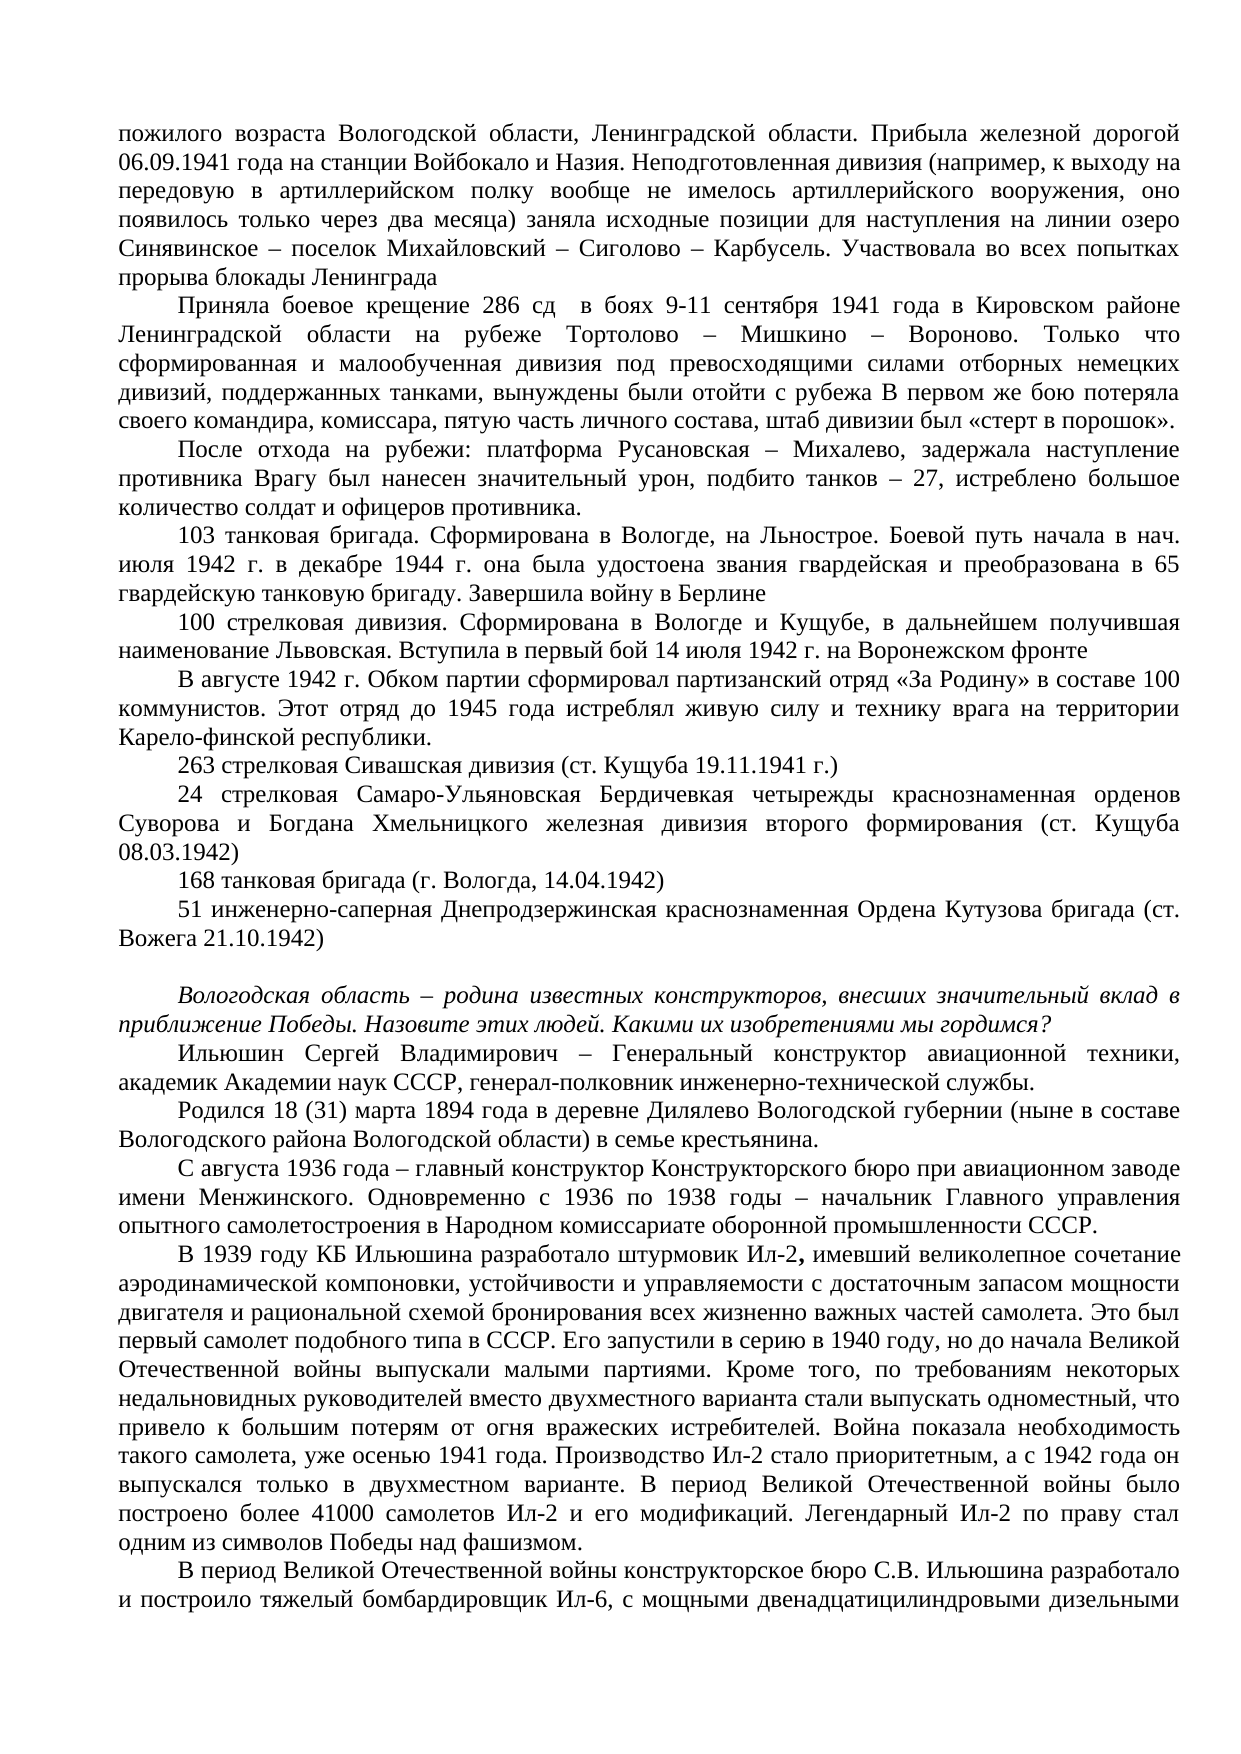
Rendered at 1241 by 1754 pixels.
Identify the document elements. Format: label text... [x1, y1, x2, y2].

text Вологодская область – родина известных конструкторов, внесших значительный вклад в приближение Победы. Назовите этих людей. Какими их изобретениями мы гордимся? [118, 981, 1181, 1038]
text Приняла боевое крещение 286 сд в боях 9-11 сентября 1941 года в Кировском районе Ленинградской области на рубеже Тортолово – Мишкино – Вороново. Только что сформированная и малообученная дивизия под превосходящими силами отборных немецких дивизий, поддержанных танками, вынуждены были отойти с рубежа В первом же бою потеряла своего командира, комиссара, пятую часть личного состава, штаб дивизии был «стерт в порошок». [118, 291, 1181, 434]
text 24 стрелковая Самаро-Ульяновская Бердичевкая четырежды краснознаменная орденов Суворова и Богдана Хмельницкого железная дивизия второго формирования (ст. Кущуба 08.03.1942) [118, 779, 1181, 866]
text Ильюшин Сергей Владимирович – Генеральный конструктор авиационной техники, академик Академии наук СССР, генерал-полковник инженерно-технической службы. [118, 1038, 1181, 1096]
text В 1939 году КБ Ильюшина разработало штурмовик Ил-2, имевший великолепное сочетание аэродинамической компоновки, устойчивости и управляемости с достаточным запасом мощности двигателя и рациональной схемой бронирования всех жизненно важных частей самолета. Это был первый самолет подобного типа в СССР. Его запустили в серию в 1940 году, но до начала Великой Отечественной войны выпускали малыми партиями. Кроме того, по требованиям некоторых недальновидных руководителей вместо двухместного варианта стали выпускать одноместный, что привело к большим потерям от огня вражеских истребителей. Война показала необходимость такого самолета, уже осенью 1941 года. Производство Ил-2 стало приоритетным, а с 1942 года он выпускался только в двухместном варианте. В период Великой Отечественной войны было построено более 41000 самолетов Ил-2 и его модификаций. Легендарный Ил-2 по праву стал одним из символов Победы над фашизмом. [118, 1239, 1181, 1556]
text Родился 18 (31) марта 1894 года в деревне Дилялево Вологодской губернии (ныне в составе Вологодского района Вологодской области) в семье крестьянина. [118, 1096, 1181, 1153]
text 263 стрелковая Сивашская дивизия (ст. Кущуба 19.11.1941 г.) [118, 751, 1181, 779]
text 51 инженерно-саперная Днепродзержинская краснознаменная Ордена Кутузова бригада (ст. Вожега 21.10.1942) [118, 894, 1181, 952]
text После отхода на рубежи: платформа Русановская – Михалево, задержала наступление противника Врагу был нанесен значительный урон, подбито танков – 27, истреблено большое количество солдат и офицеров противника. [118, 434, 1181, 521]
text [118, 118, 1181, 291]
text 168 танковая бригада (г. Вологда, 14.04.1942) [118, 866, 1181, 894]
text C августа 1936 года – главный конструктор Конструкторского бюро при авиационном заводе имени Менжинского. Одновременно с 1936 по 1938 годы – начальник Главного управления опытного самолетостроения в Народном комиссариате оборонной промышленности СССР. [118, 1153, 1181, 1239]
text В августе 1942 г. Обком партии сформировал партизанский отряд «За Родину» в составе 100 коммунистов. Этот отряд до 1945 года истреблял живую силу и технику врага на территории Карело-финской республики. [118, 664, 1181, 751]
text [118, 1556, 1181, 1613]
text 100 стрелковая дивизия. Сформирована в Вологде и Кущубе, в дальнейшем получившая наименование Львовская. Вступила в первый бой 14 июля 1942 г. на Воронежском фронте [118, 607, 1181, 664]
text 103 танковая бригада. Сформирована в Вологде, на Льнострое. Боевой путь начала в нач. июля 1942 г. в декабре 1944 г. она была удостоена звания гвардейская и преобразована в 65 гвардейскую танковую бригаду. Завершила войну в Берлине [118, 521, 1181, 607]
